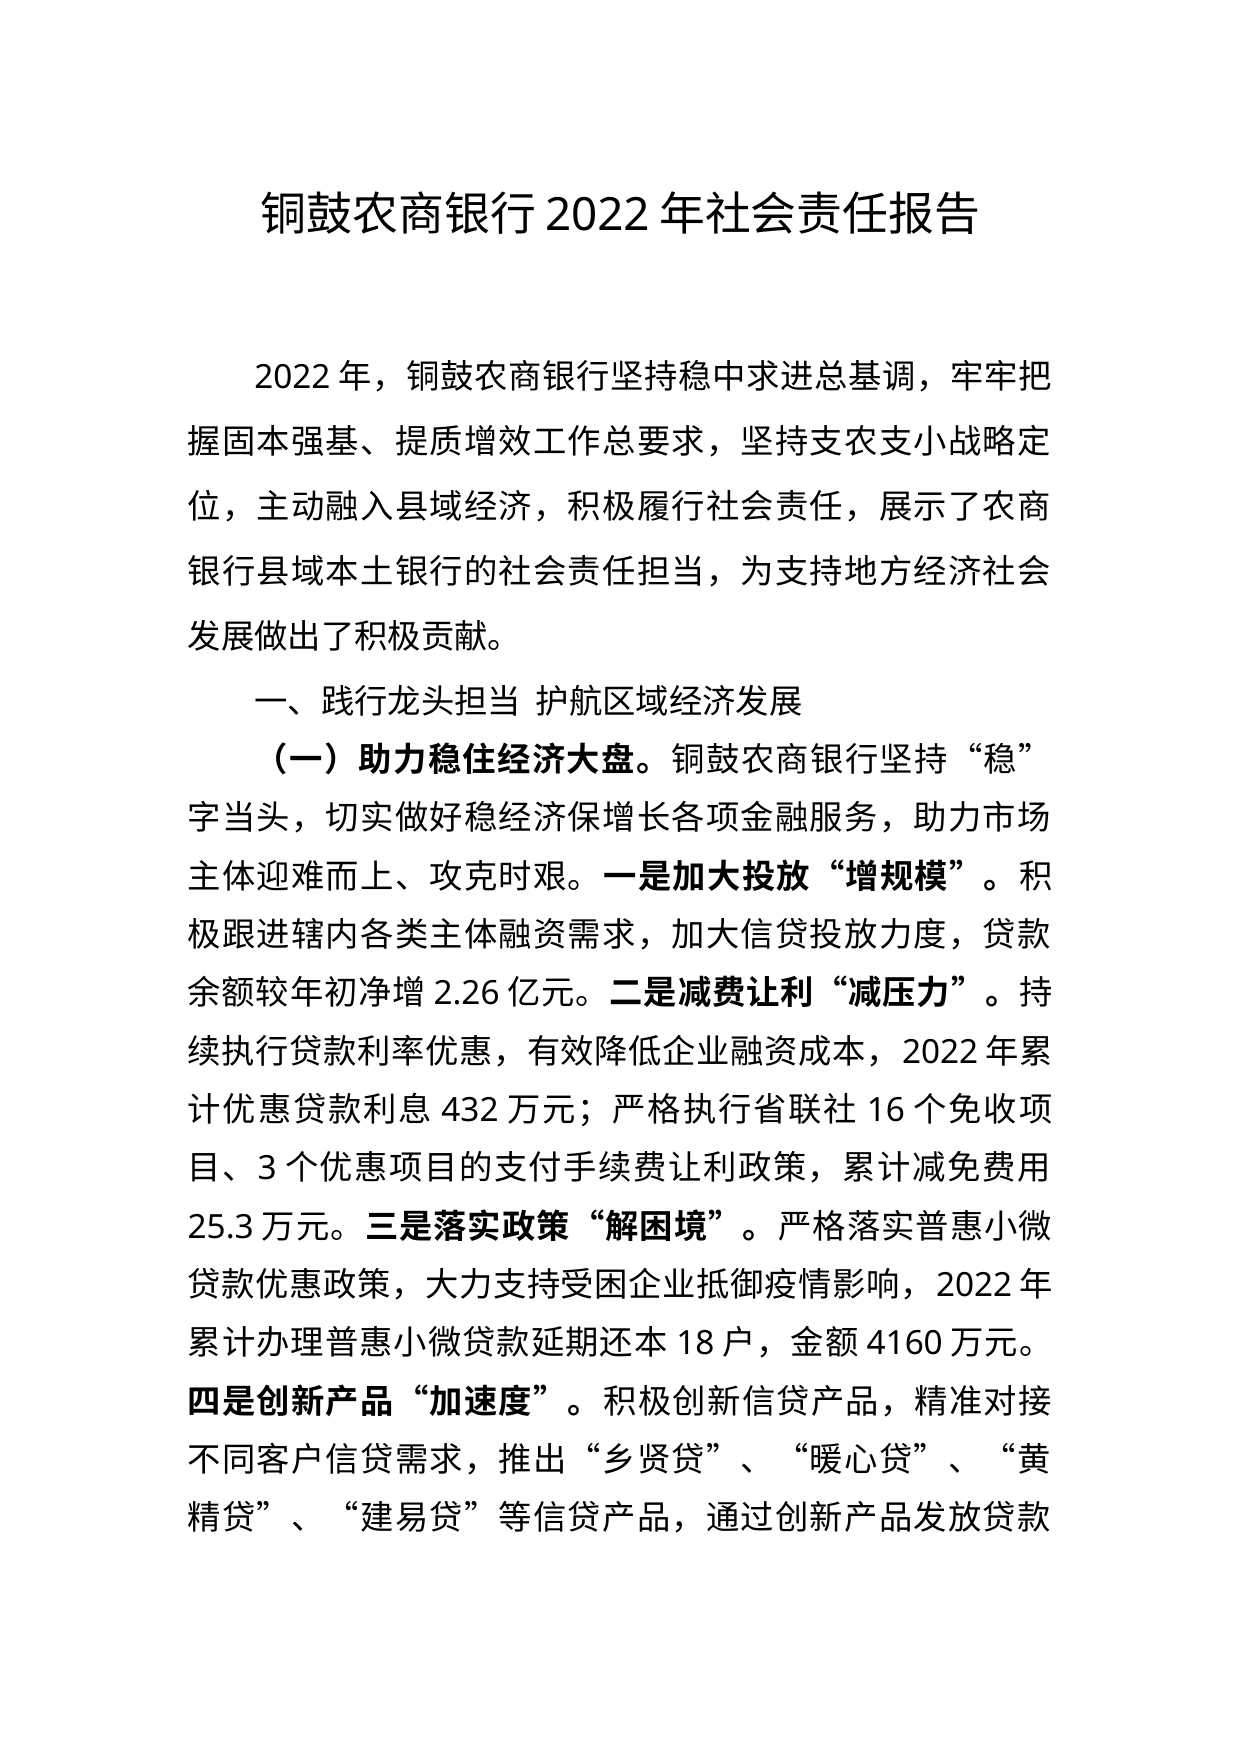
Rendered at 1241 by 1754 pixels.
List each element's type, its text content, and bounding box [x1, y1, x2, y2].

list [187, 725, 1053, 1572]
text 铜鼓农商银行2022年社会责任报告 [187, 162, 1053, 259]
list 一、践行龙头担当 护航区域经济发展 [187, 666, 1053, 725]
text 2022年，铜鼓农商银行坚持稳中求进总基调，牢牢把握固本强基、提质增效工作总要求，坚持支农支小战略定位，主动融入县域经济，积极履行社会责任，展示了农商银行县域本土银行的社会责任担当，为支持地方经济社会发展做出了积极贡献。 [187, 341, 1053, 666]
